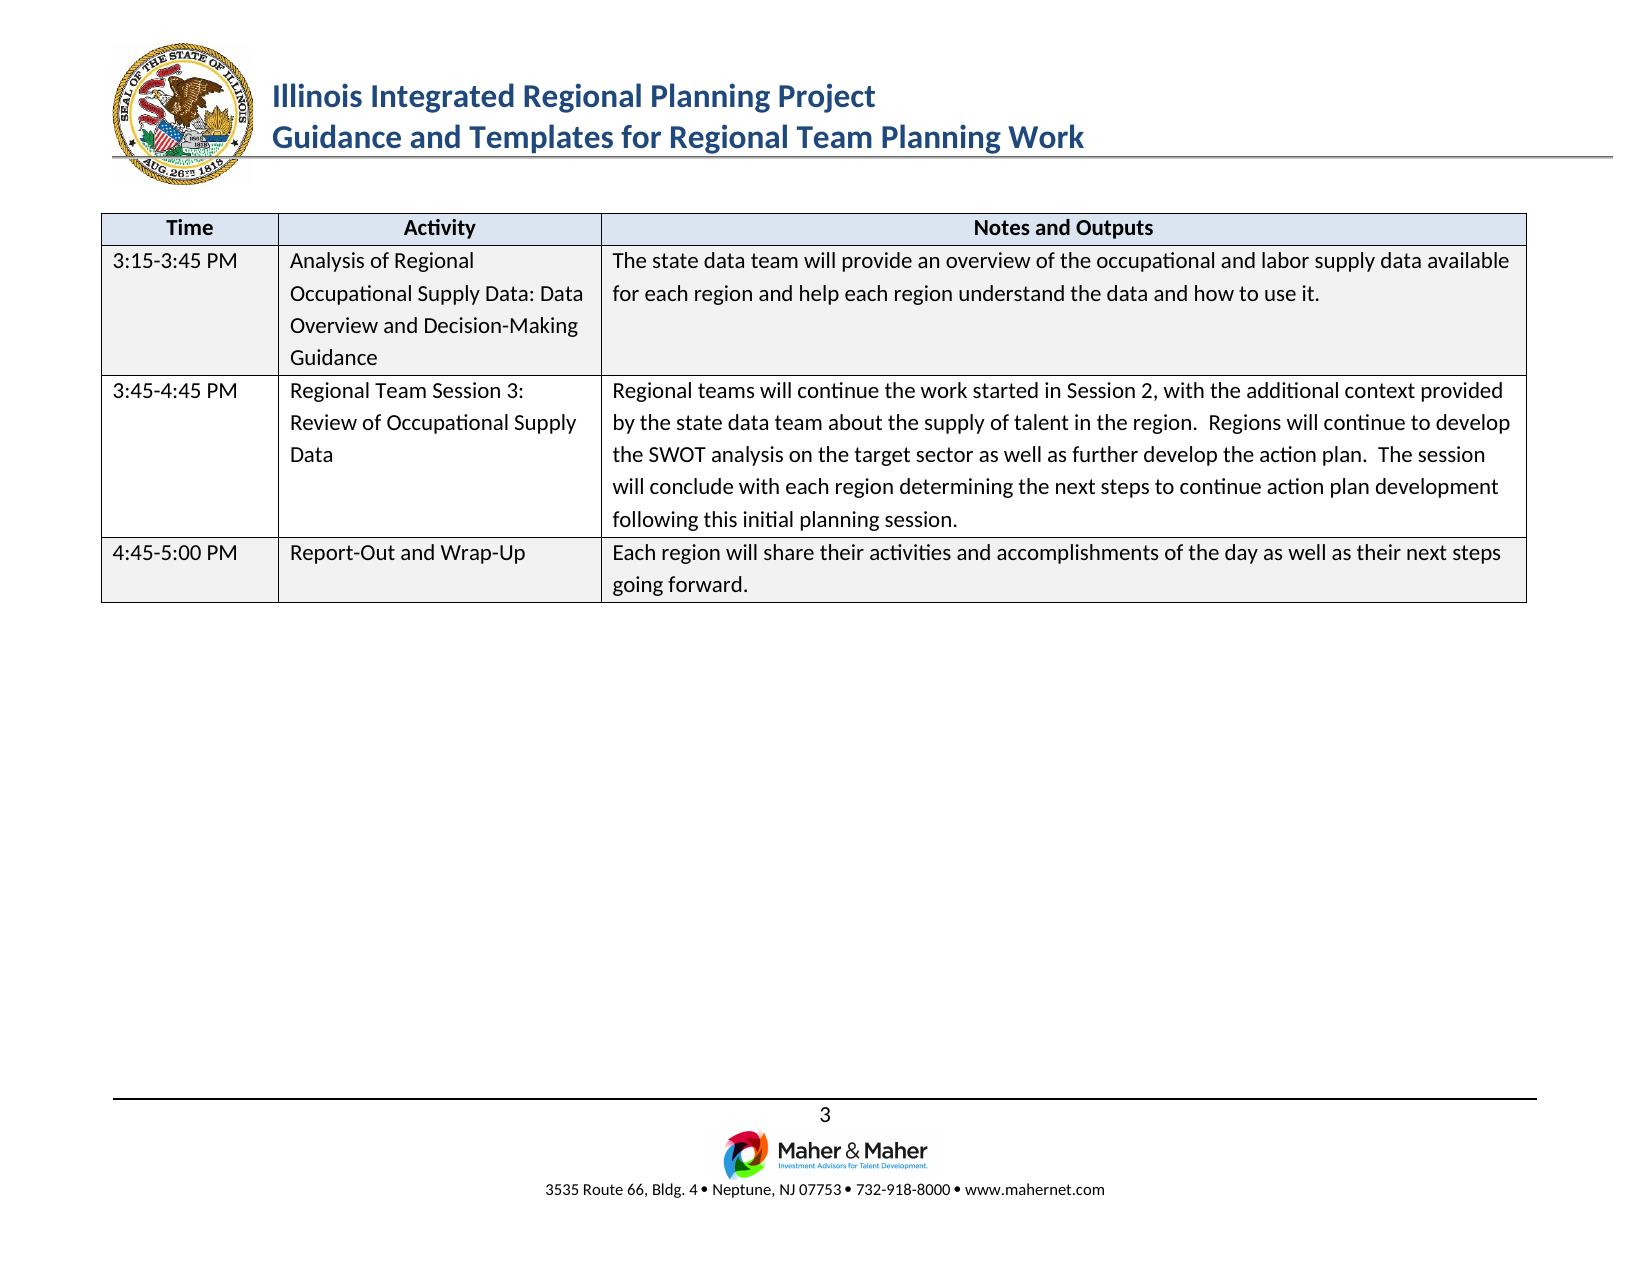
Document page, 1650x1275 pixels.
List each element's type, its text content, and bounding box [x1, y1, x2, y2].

table_header Notes and Outputs [602, 214, 1526, 245]
table_cell Regional teams will continue the work started in Session 2, with the additional context provided by the state data team about the supply of talent in the region. Regions will continue to develop the SWOT analysis on the target sector as well as further develop the action plan. The session will conclude with each region determining the next steps to continue action plan development following this initial planning session. [602, 376, 1526, 537]
table_cell Regional Team Session 3: Review of Occupational Supply Data [279, 376, 601, 537]
picture [707, 1128, 943, 1180]
table_cell 4:45-5:00 PM [102, 538, 278, 602]
table_header Activity [279, 214, 601, 245]
table_cell Each region will share their activities and accomplishments of the day as well as their next steps going forward. [602, 538, 1526, 602]
table_cell Analysis of Regional Occupational Supply Data: Data Overview and Decision-Making Guidance [279, 246, 601, 375]
table_cell The state data team will provide an overview of the occupational and labor supply data available for each region and help each region understand the data and how to use it. [602, 246, 1526, 375]
table_header Time [102, 214, 278, 245]
table_cell 3:15-3:45 PM [102, 246, 278, 375]
table_cell Report-Out and Wrap-Up [279, 538, 601, 602]
table_cell 3:45-4:45 PM [102, 376, 278, 537]
picture [112, 43, 1613, 185]
